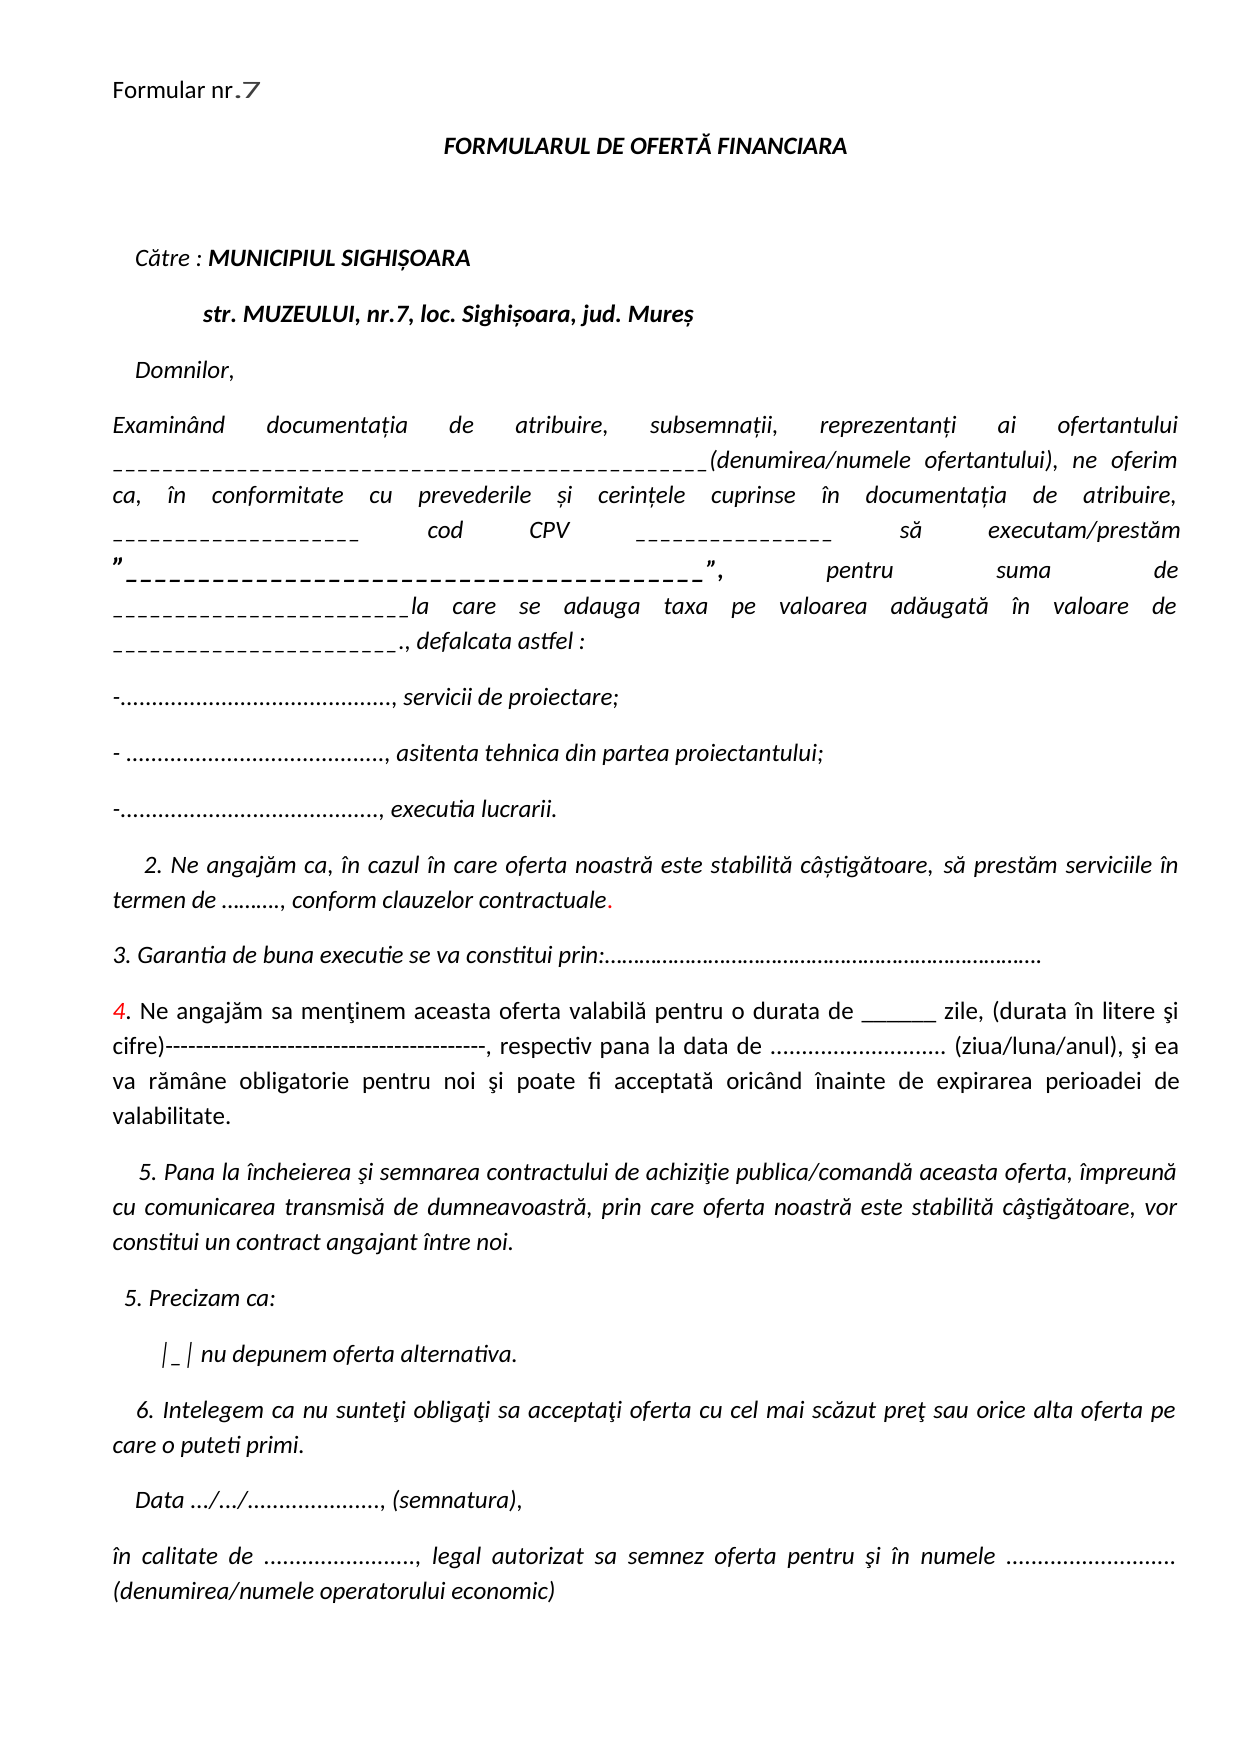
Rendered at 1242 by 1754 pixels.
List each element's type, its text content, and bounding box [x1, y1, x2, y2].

text 2. Ne angajăm ca, în cazul în care oferta noastră este stabilită câştigătoare, să prestăm serviciile în termen de ………., conform clauzelor contractuale. [112, 849, 1181, 914]
text 6. Intelegem ca nu sunteţi obligaţi sa acceptaţi oferta cu cel mai scăzut preţ sau orice alta oferta pe care o puteti primi. [112, 1394, 1181, 1459]
text 5. Pana la încheierea şi semnarea contractului de achiziţie publica/comandă aceasta oferta, împreună cu comunicarea transmisă de dumneavoastră, prin care oferta noastră este stabilită câştigătoare, vor constitui un contract angajant între noi. [112, 1156, 1181, 1257]
text Data .../.../....................., (semnatura), [112, 1485, 1181, 1515]
text 5. Precizam ca: [112, 1282, 1181, 1313]
text -..........................................., servicii de proiectare; [112, 681, 1181, 712]
text Domnilor, [112, 354, 1181, 384]
text -........................................., executia lucrarii. [112, 793, 1181, 823]
text Către : MUNICIPIUL SIGHIȘOARA [112, 242, 1181, 273]
text 3. Garantia de buna executie se va constitui prin:…………………………………………………………………. [112, 940, 1181, 970]
text Examinând documentaţia de atribuire, subsemnaţii, reprezentanţi ai ofertantului ________________________________________________(denumirea/numele ofertantului), ne oferim ca, în conformitate cu prevederile şi cerinţele cuprinse în documentaţia de atribuire, ____________________ cod CPV ________________ să executam/prestăm ”________________________________________”, pentru suma de ________________________la care se adauga taxa pe valoarea adăugată în valoare de _______________________., defalcata astfel : [112, 409, 1181, 656]
text - ........................................., asitenta tehnica din partea proiectantului; [112, 737, 1181, 768]
text str. MUZEULUI, nr.7, loc. Sighișoara, jud. Mureș [112, 298, 1181, 328]
text în calitate de ........................, legal autorizat sa semnez oferta pentru şi în numele ........................... (denumirea/numele operatorului economic) [112, 1541, 1181, 1606]
text │_│ nu depunem oferta alternativa. [112, 1338, 1181, 1368]
text 4. Ne angajăm sa menţinem aceasta oferta valabilă pentru o durata de ______ zile, (durata în litere şi cifre)------------------------------------------, respectiv pana la data de ............................ (ziua/luna/anul), şi ea va rămâne obligatorie pentru noi şi poate fi acceptată oricând înainte de expirarea perioadei de valabilitate. [112, 996, 1181, 1131]
text Formular nr.7 [112, 74, 1181, 105]
text FORMULARUL DE OFERTĂ FINANCIARA [112, 130, 1181, 161]
